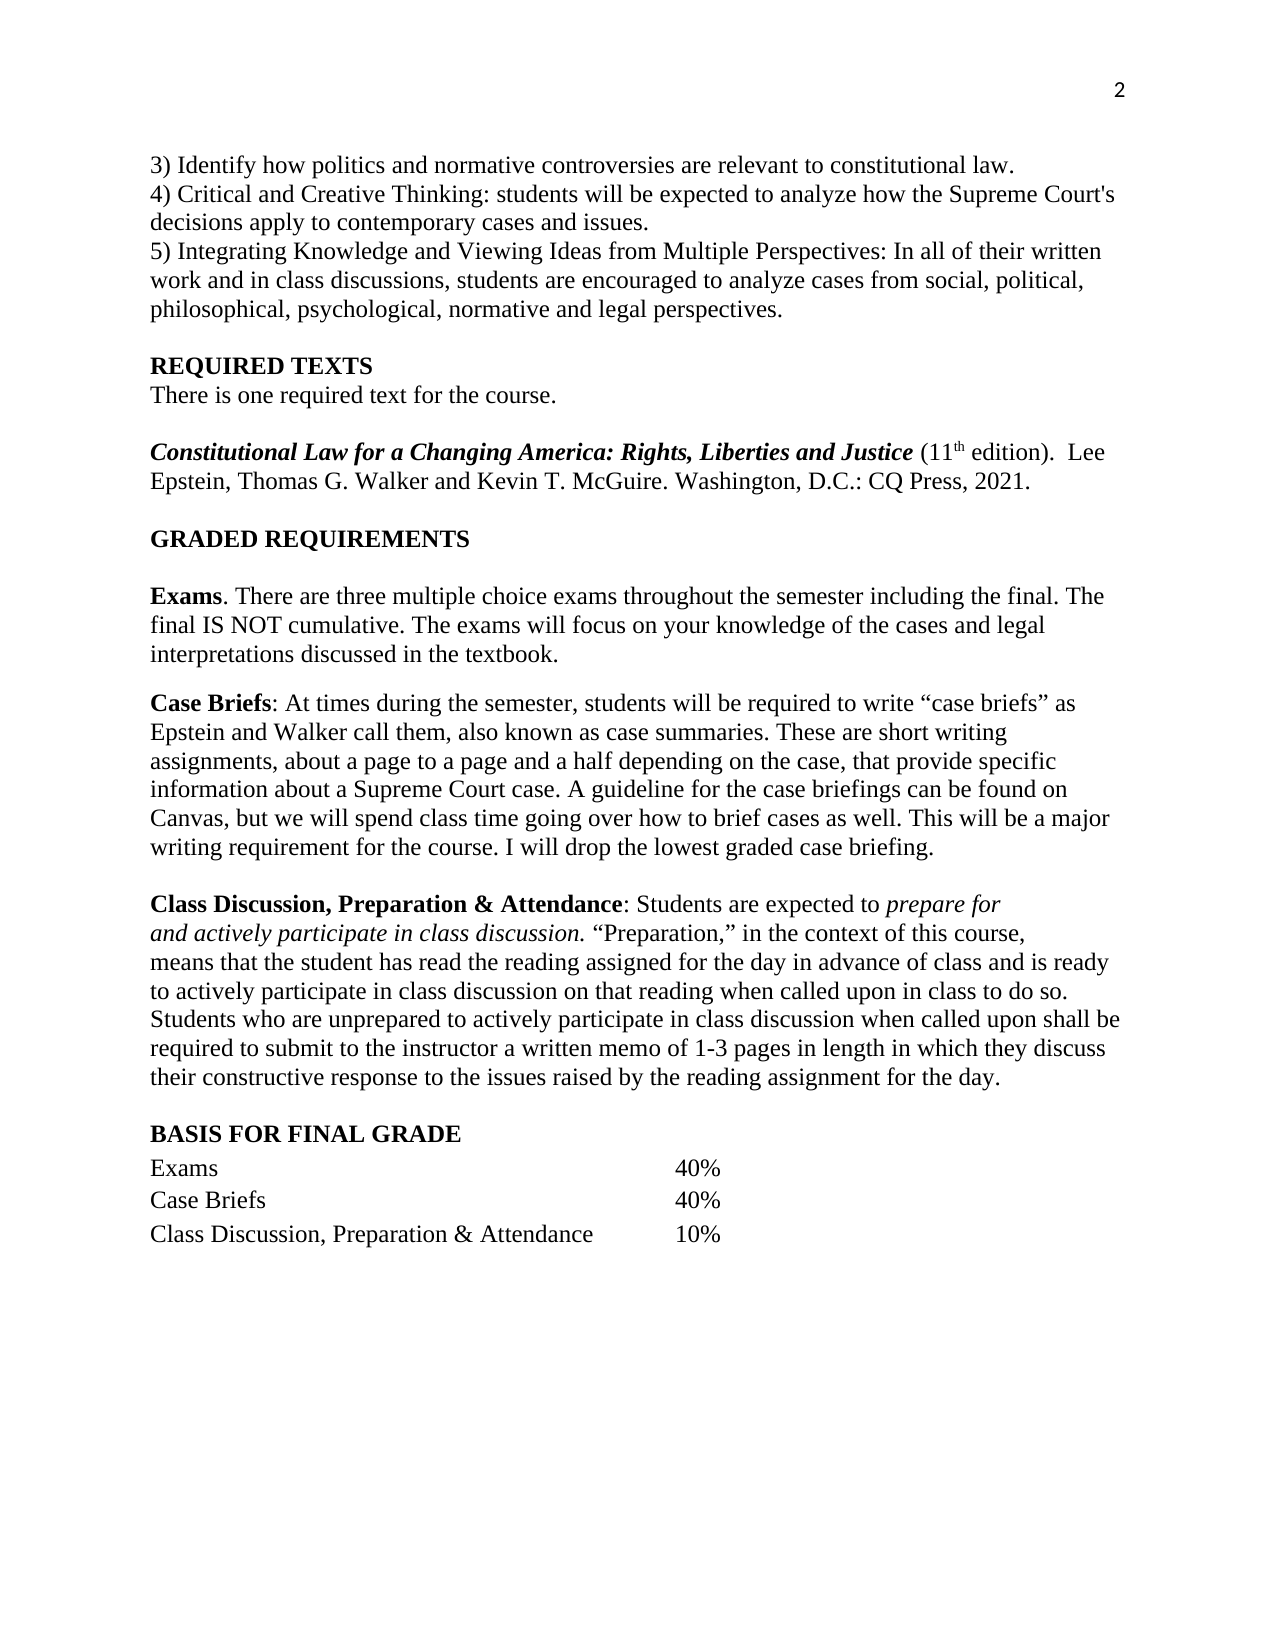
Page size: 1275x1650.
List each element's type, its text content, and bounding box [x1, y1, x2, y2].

text There is one required text for the course. [150, 380, 1125, 409]
text Exams. There are three multiple choice exams throughout the semester including the final. The final IS NOT cumulative. The exams will focus on your knowledge of the cases and legal interpretations discussed in the textbook. [150, 581, 1125, 667]
text Exams 40% [150, 1153, 1125, 1181]
text 5) Integrating Knowledge and Viewing Ideas from Multiple Perspectives: In all of their written work and in class discussions, students are encouraged to analyze cases from social, political, philosophical, psychological, normative and legal perspectives. [150, 236, 1125, 322]
text and actively participate in class discussion. “Preparation,” in the context of this course, [150, 918, 1125, 947]
text Class Discussion, Preparation & Attendance 10% [150, 1219, 1125, 1247]
text Case Briefs 40% [150, 1186, 1125, 1214]
text GRADED REQUIREMENTS [150, 524, 1125, 552]
text Constitutional Law for a Changing America: Rights, Liberties and Justice (11th edition). Lee Epstein, Thomas G. Walker and Kevin T. McGuire. Washington, D.C.: CQ Press, 2021. [150, 437, 1125, 495]
text REQUIRED TEXTS [150, 351, 1125, 380]
text means that the student has read the reading assigned for the day in advance of class and is ready to actively participate in class discussion on that reading when called upon in class to do so. Students who are unprepared to actively participate in class discussion when called upon shall be required to submit to the instructor a written memo of 1-3 pages in length in which they discuss their constructive response to the issues raised by the reading assignment for the day. [150, 947, 1125, 1091]
text Class Discussion, Preparation & Attendance: Students are expected to prepare for [150, 889, 1125, 918]
text Case Briefs: At times during the semester, students will be required to write “case briefs” as Epstein and Walker call them, also known as case summaries. These are short writing assignments, about a page to a page and a half depending on the case, that provide specific information about a Supreme Court case. A guideline for the case briefings can be found on Canvas, but we will spend class time going over how to brief cases as well. This will be a major writing requirement for the course. I will drop the lowest graded case briefing. [150, 688, 1125, 861]
text BASIS FOR FINAL GRADE [150, 1119, 1125, 1148]
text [150, 150, 1125, 236]
